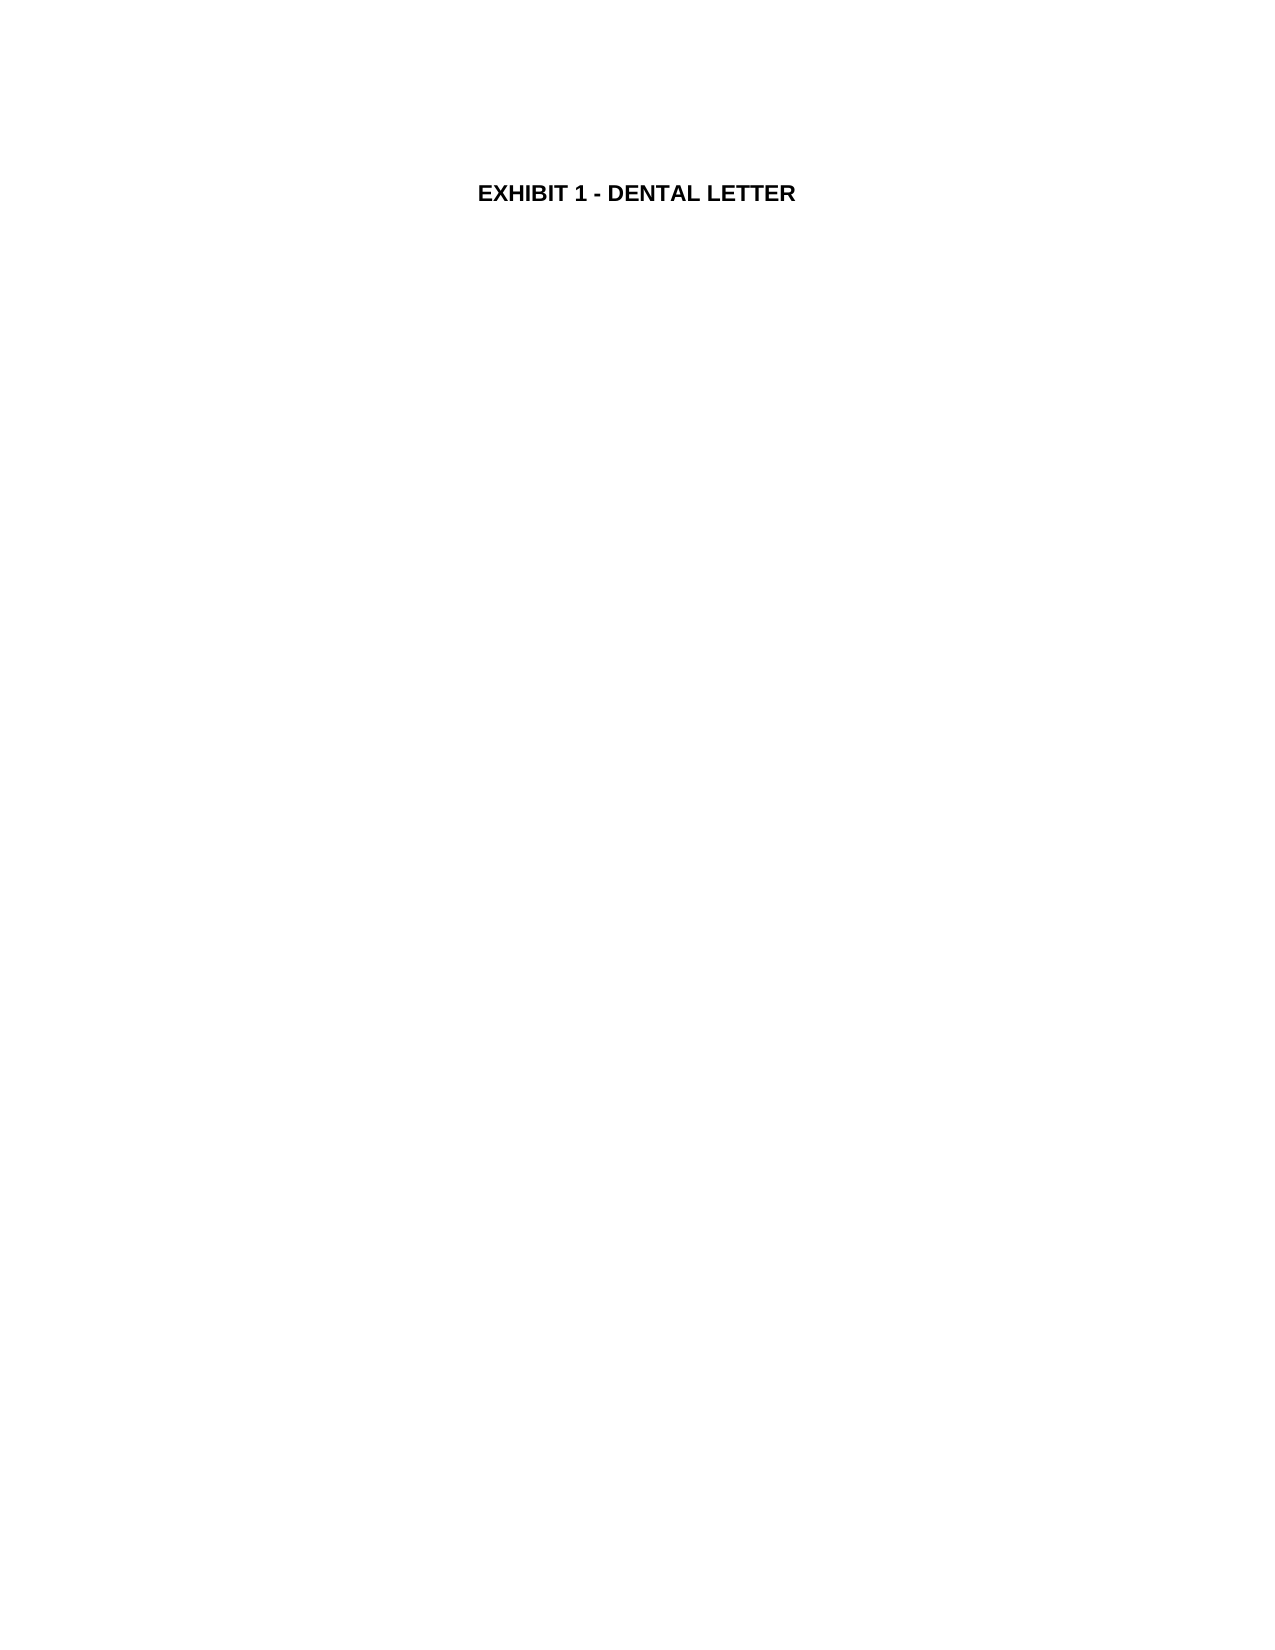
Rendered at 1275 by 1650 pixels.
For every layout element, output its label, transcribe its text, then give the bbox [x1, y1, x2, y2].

text EXHIBIT 1 - DENTAL LETTER [148, 180, 1125, 207]
